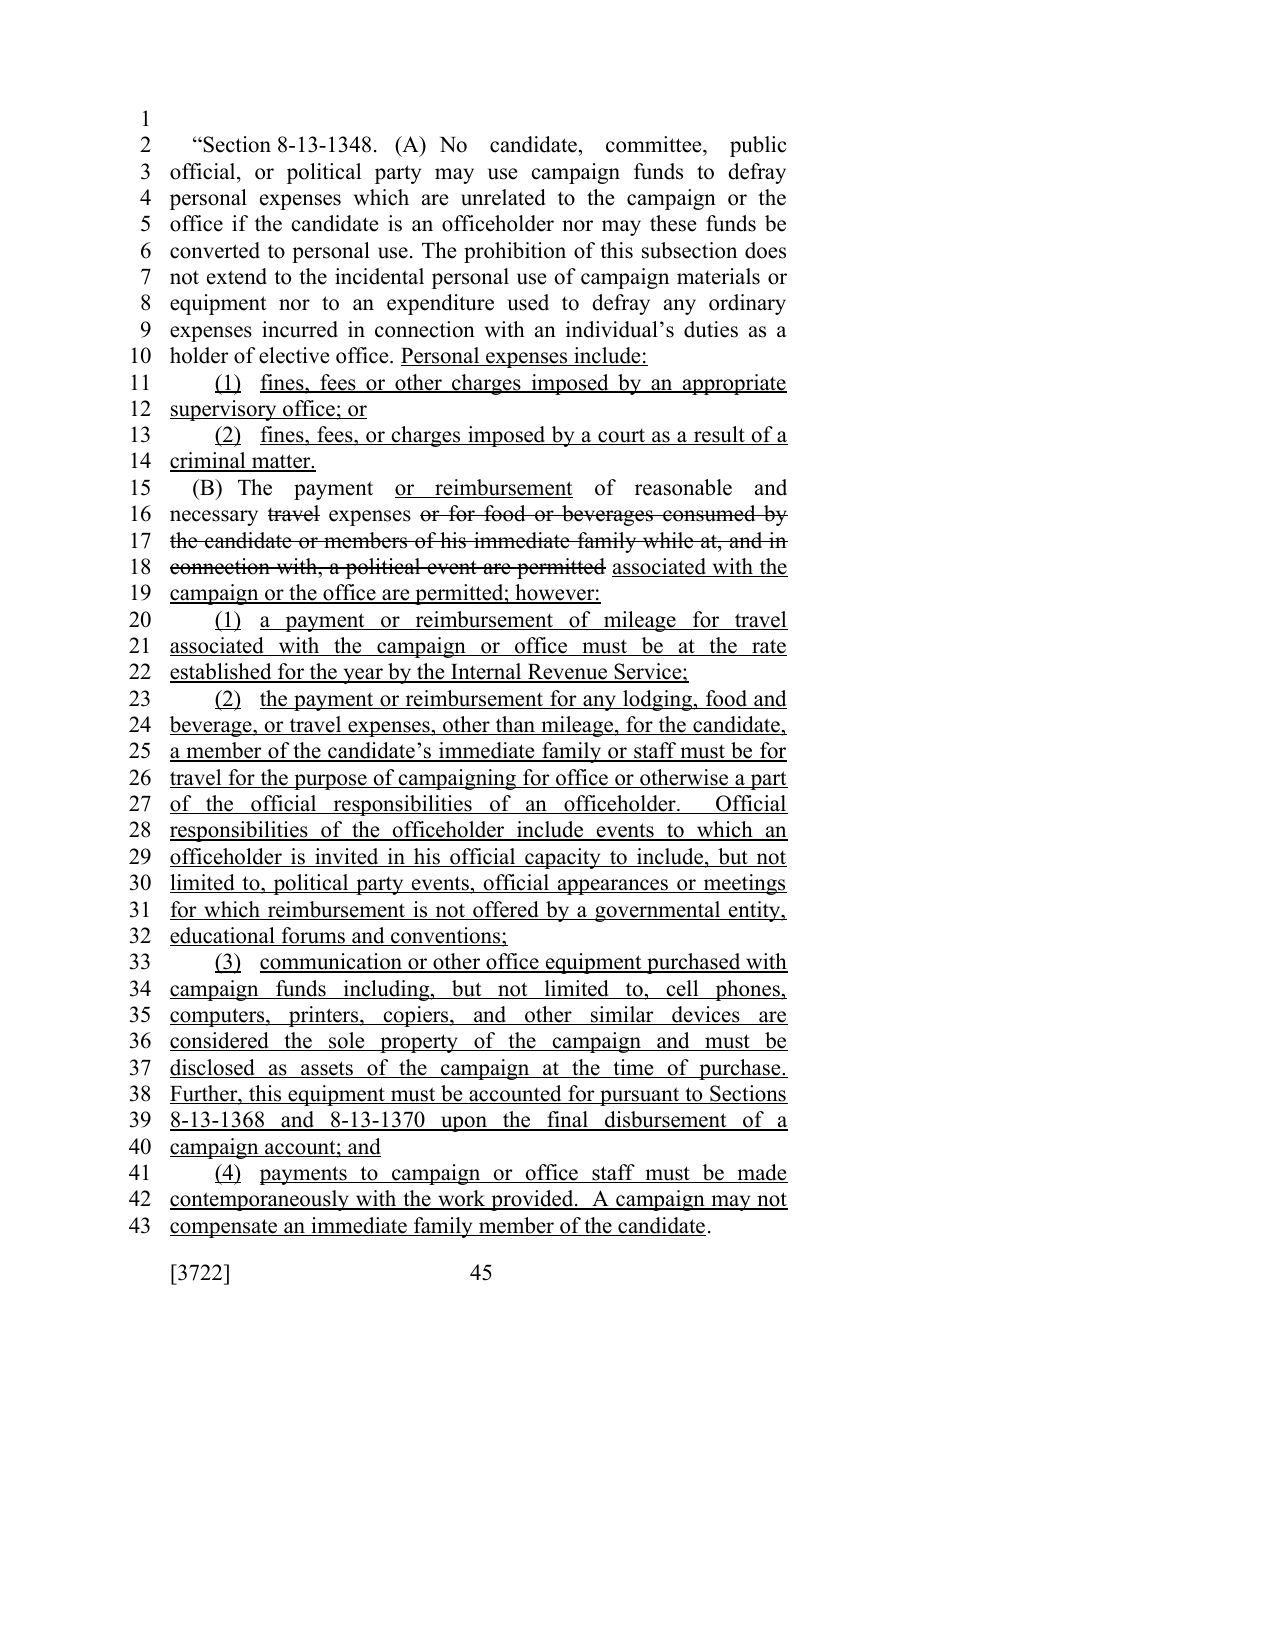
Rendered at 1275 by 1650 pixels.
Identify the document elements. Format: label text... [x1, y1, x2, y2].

text (B) The payment or reimbursement of reasonable and necessary travel expenses or for food or beverages consumed by the candidate or members of his immediate family while at, and in connection with, a political event are permitted associated with the campaign or the office are permitted; however: [169, 474, 787, 541]
text (4) payments to campaign or office staff must be made contemporaneously with the work provided. A campaign may not compensate an immediate family member of the candidate. [169, 1209, 787, 1238]
text (1) a payment or reimbursement of mileage for travel associated with the campaign or office must be at the rate established for the year by the Internal Revenue Service; [169, 606, 787, 655]
text (1) a payment or reimbursement of mileage for travel associated with the campaign or office must be at the rate established for the year by the Internal Revenue Service; [169, 656, 787, 685]
text (B) The payment or reimbursement of reasonable and necessary travel expenses or for food or beverages consumed by the candidate or members of his immediate family while at, and in connection with, a political event are permitted associated with the campaign or the office are permitted; however: [169, 542, 787, 606]
text “Section 8-13-1348. (A) No candidate, committee, public official, or political party may use campaign funds to defray personal expenses which are unrelated to the campaign or the office if the candidate is an officeholder nor may these funds be converted to personal use. The prohibition of this subsection does not extend to the incidental personal use of campaign materials or equipment nor to an expenditure used to defray any ordinary expenses incurred in connection with an individual’s duties as a holder of elective office. Personal expenses include: [169, 131, 787, 368]
text (4) payments to campaign or office staff must be made contemporaneously with the work provided. A campaign may not compensate an immediate family member of the candidate. [169, 1159, 787, 1208]
text (2) fines, fees, or charges imposed by a court as a result of a criminal matter. [169, 421, 787, 474]
text (1) fines, fees or other charges imposed by an appropriate supervisory office; or [169, 368, 787, 421]
text (3) communication or other office equipment purchased with campaign funds including, but not limited to, cell phones, computers, printers, copiers, and other similar devices are considered the sole property of the campaign and must be disclosed as assets of the campaign at the time of purchase. Further, this equipment must be accounted for pursuant to Sections 8-13-1368 and 8-13-1370 upon the final disbursement of a campaign account; and [169, 948, 787, 998]
